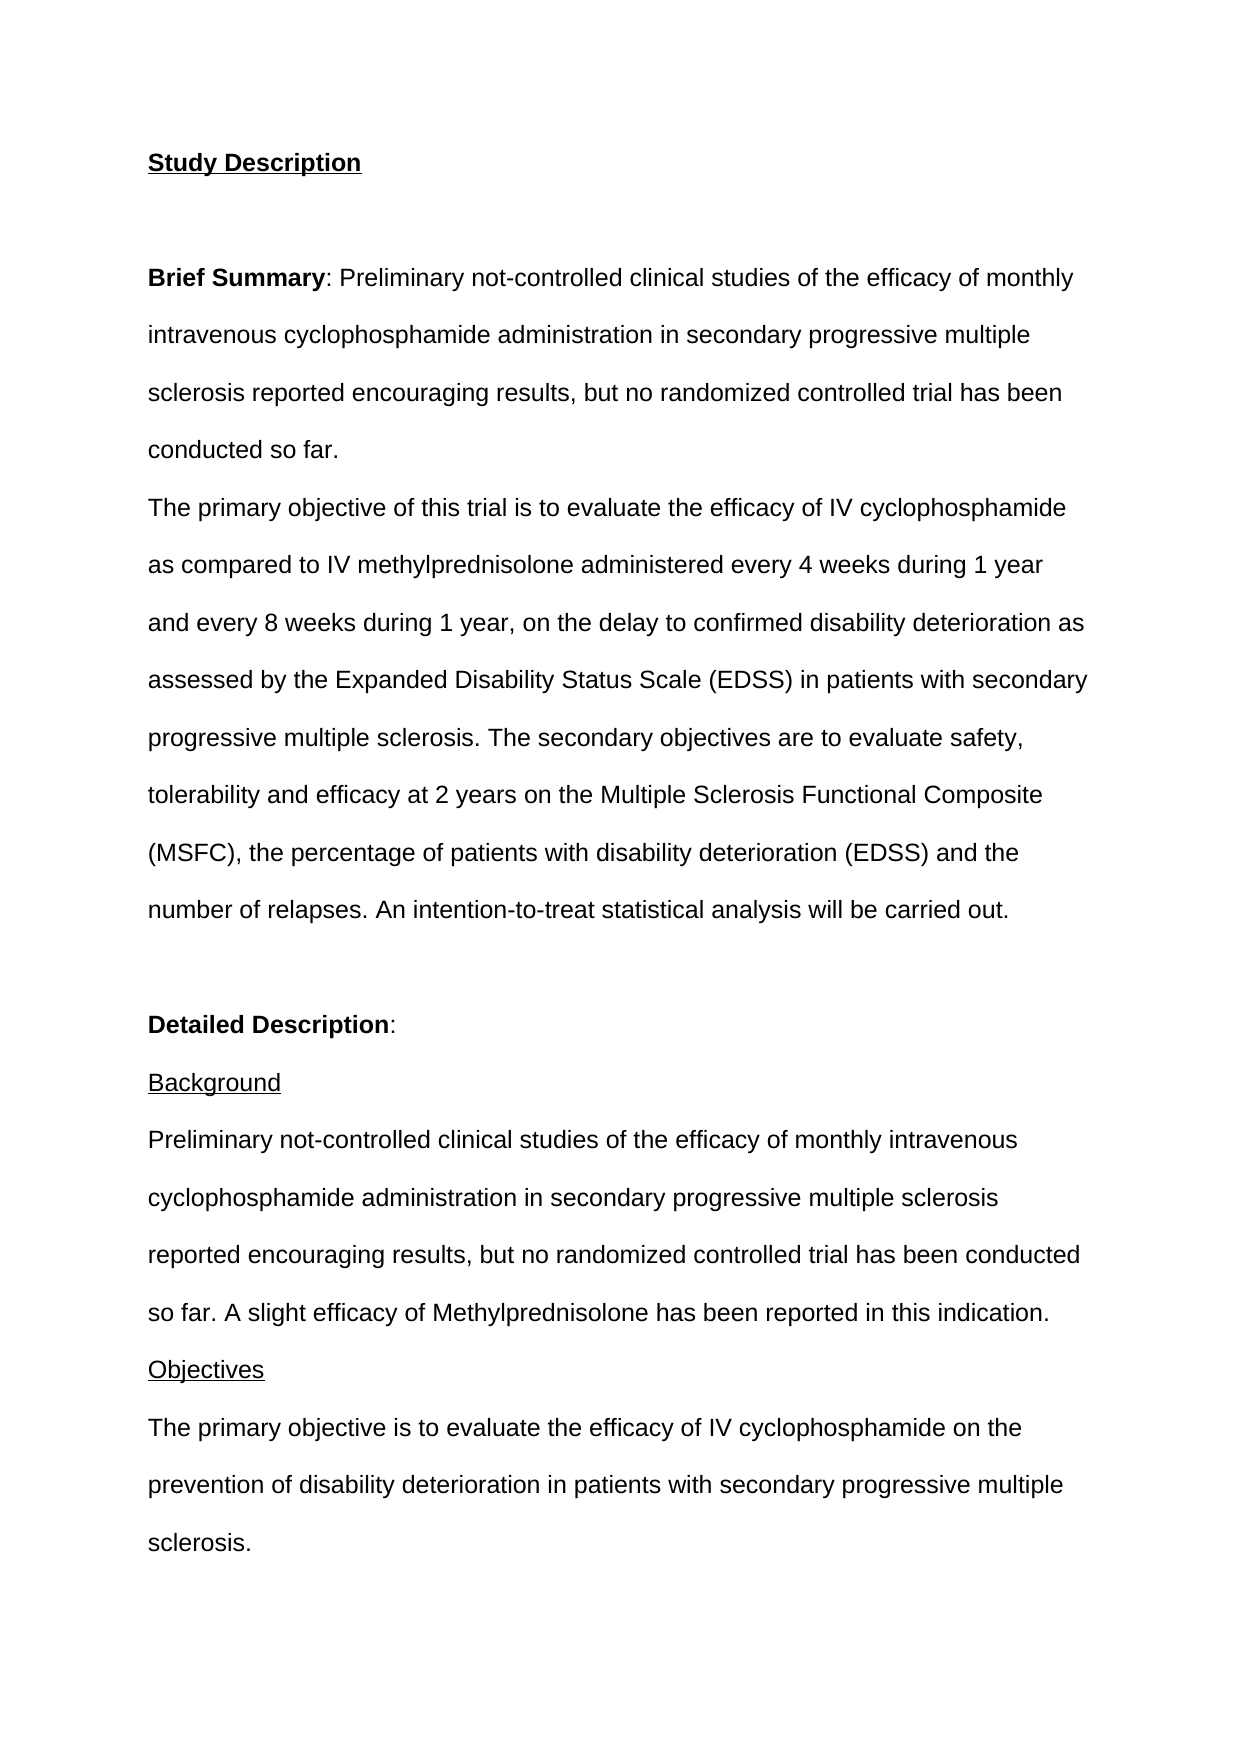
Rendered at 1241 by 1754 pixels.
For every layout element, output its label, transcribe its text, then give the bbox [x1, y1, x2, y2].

text Study Description [148, 148, 1093, 176]
text The primary objective is to evaluate the efficacy of IV cyclophosphamide on the prevention of disability deterioration in patients with secondary progressive multiple sclerosis. [148, 1413, 1093, 1556]
text Preliminary not-controlled clinical studies of the efficacy of monthly intravenous cyclophosphamide administration in secondary progressive multiple sclerosis reported encouraging results, but no randomized controlled trial has been conducted so far. A slight efficacy of Methylprednisolone has been reported in this indication. [148, 1125, 1093, 1326]
text Brief Summary: Preliminary not-controlled clinical studies of the efficacy of monthly intravenous cyclophosphamide administration in secondary progressive multiple sclerosis reported encouraging results, but no randomized controlled trial has been conducted so far. [148, 263, 1093, 464]
text The primary objective of this trial is to evaluate the efficacy of IV cyclophosphamide as compared to IV methylprednisolone administered every 4 weeks during 1 year and every 8 weeks during 1 year, on the delay to confirmed disability deterioration as assessed by the Expanded Disability Status Scale (EDSS) in patients with secondary progressive multiple sclerosis. The secondary objectives are to evaluate safety, tolerability and efficacy at 2 years on the Multiple Sclerosis Functional Composite (MSFC), the percentage of patients with disability deterioration (EDSS) and the number of relapses. An intention-to-treat statistical analysis will be carried out. [148, 493, 1093, 924]
text Background [148, 1068, 1093, 1096]
text Objectives [148, 1355, 1093, 1384]
text Detailed Description: [148, 1010, 1093, 1039]
